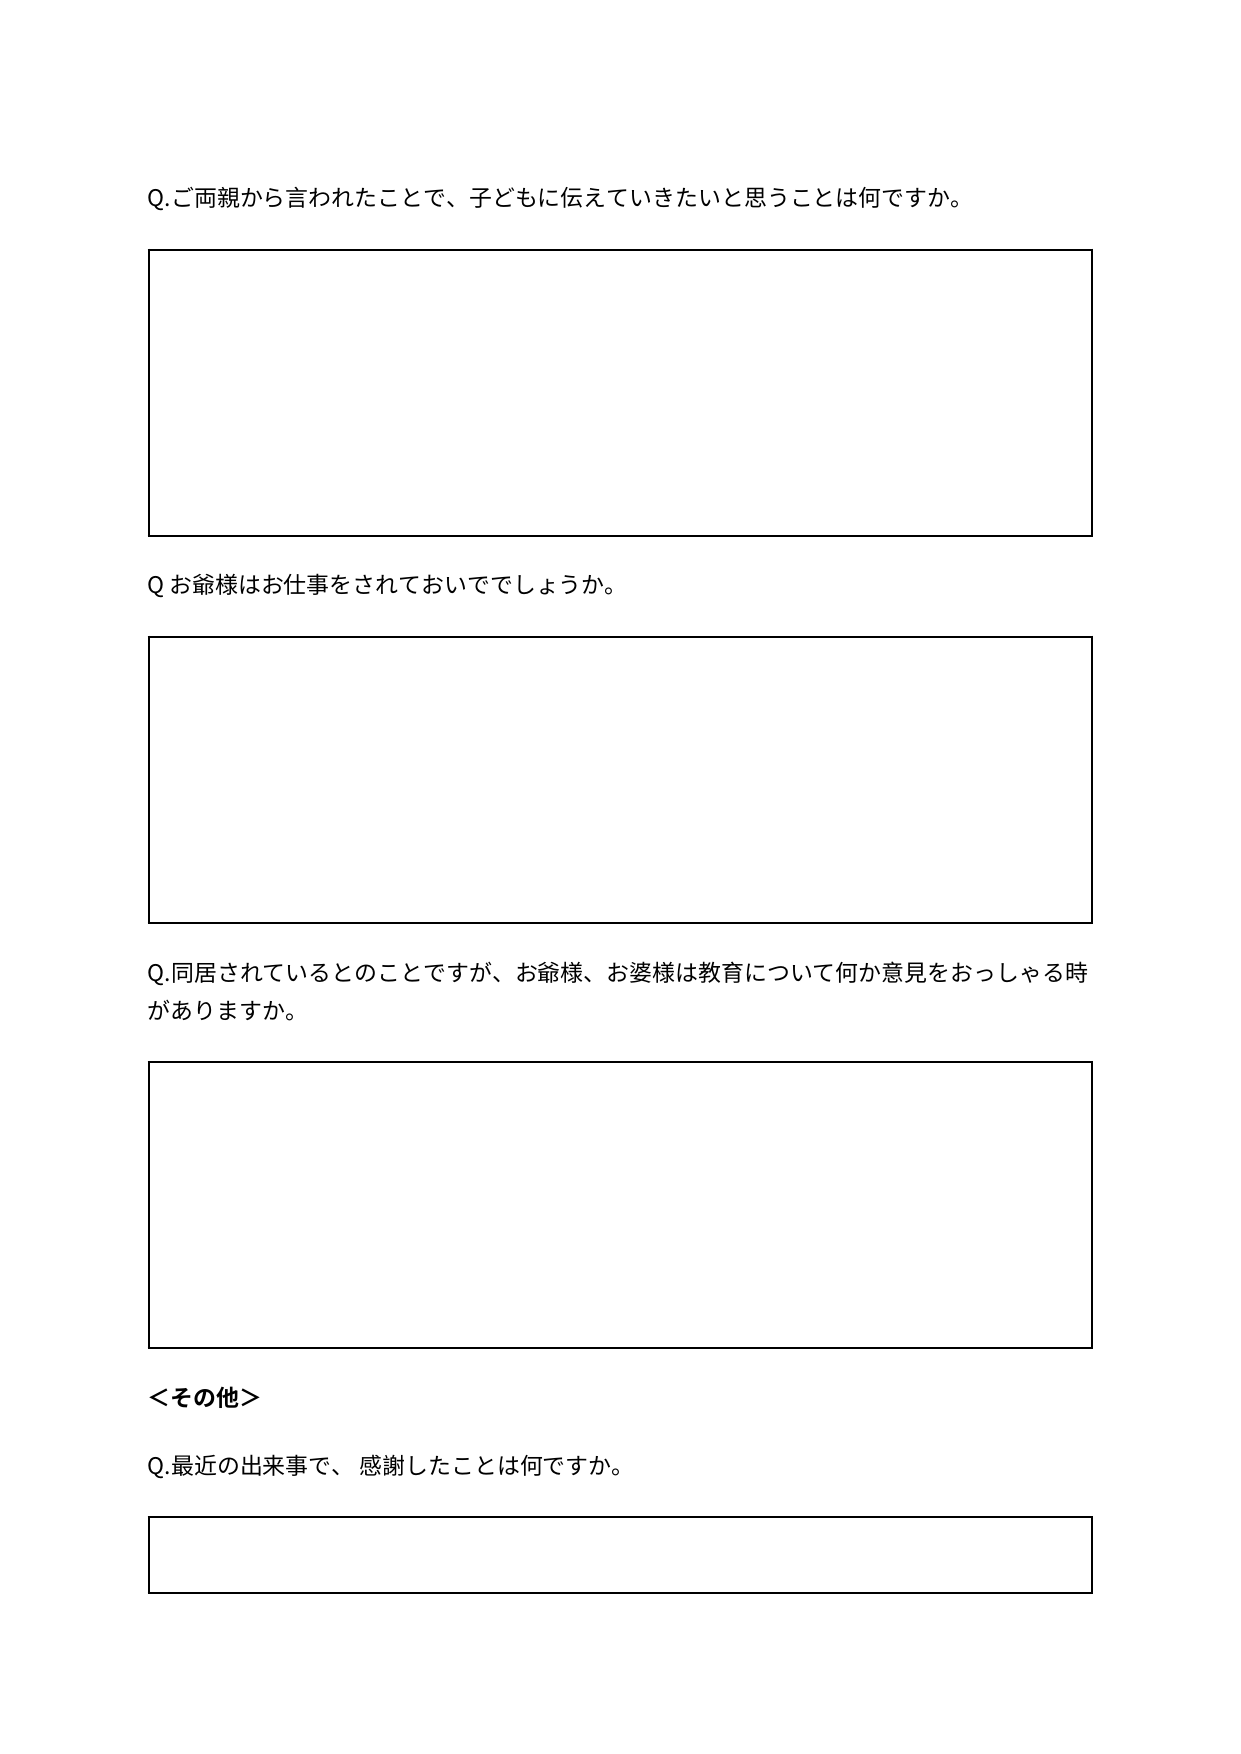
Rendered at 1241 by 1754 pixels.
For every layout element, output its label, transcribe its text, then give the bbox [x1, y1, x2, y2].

text Q.最近の出来事で、 感謝したことは何ですか。 [148, 1448, 1090, 1481]
text Q.同居されているとのことですが、お爺様、お婆様は教育について何か意見をおっしゃる時がありますか。 [148, 954, 1090, 1026]
text ＜その他＞ [148, 1379, 1090, 1413]
table_header [150, 1518, 1091, 1592]
text Q.ご両親から言われたことで、子どもに伝えていきたいと思うことは何ですか。 [148, 180, 1090, 213]
table_header [150, 251, 1091, 535]
table_header [150, 638, 1091, 922]
table_header [150, 1063, 1091, 1347]
text Qお爺様はお仕事をされておいででしょうか。 [148, 567, 1090, 601]
